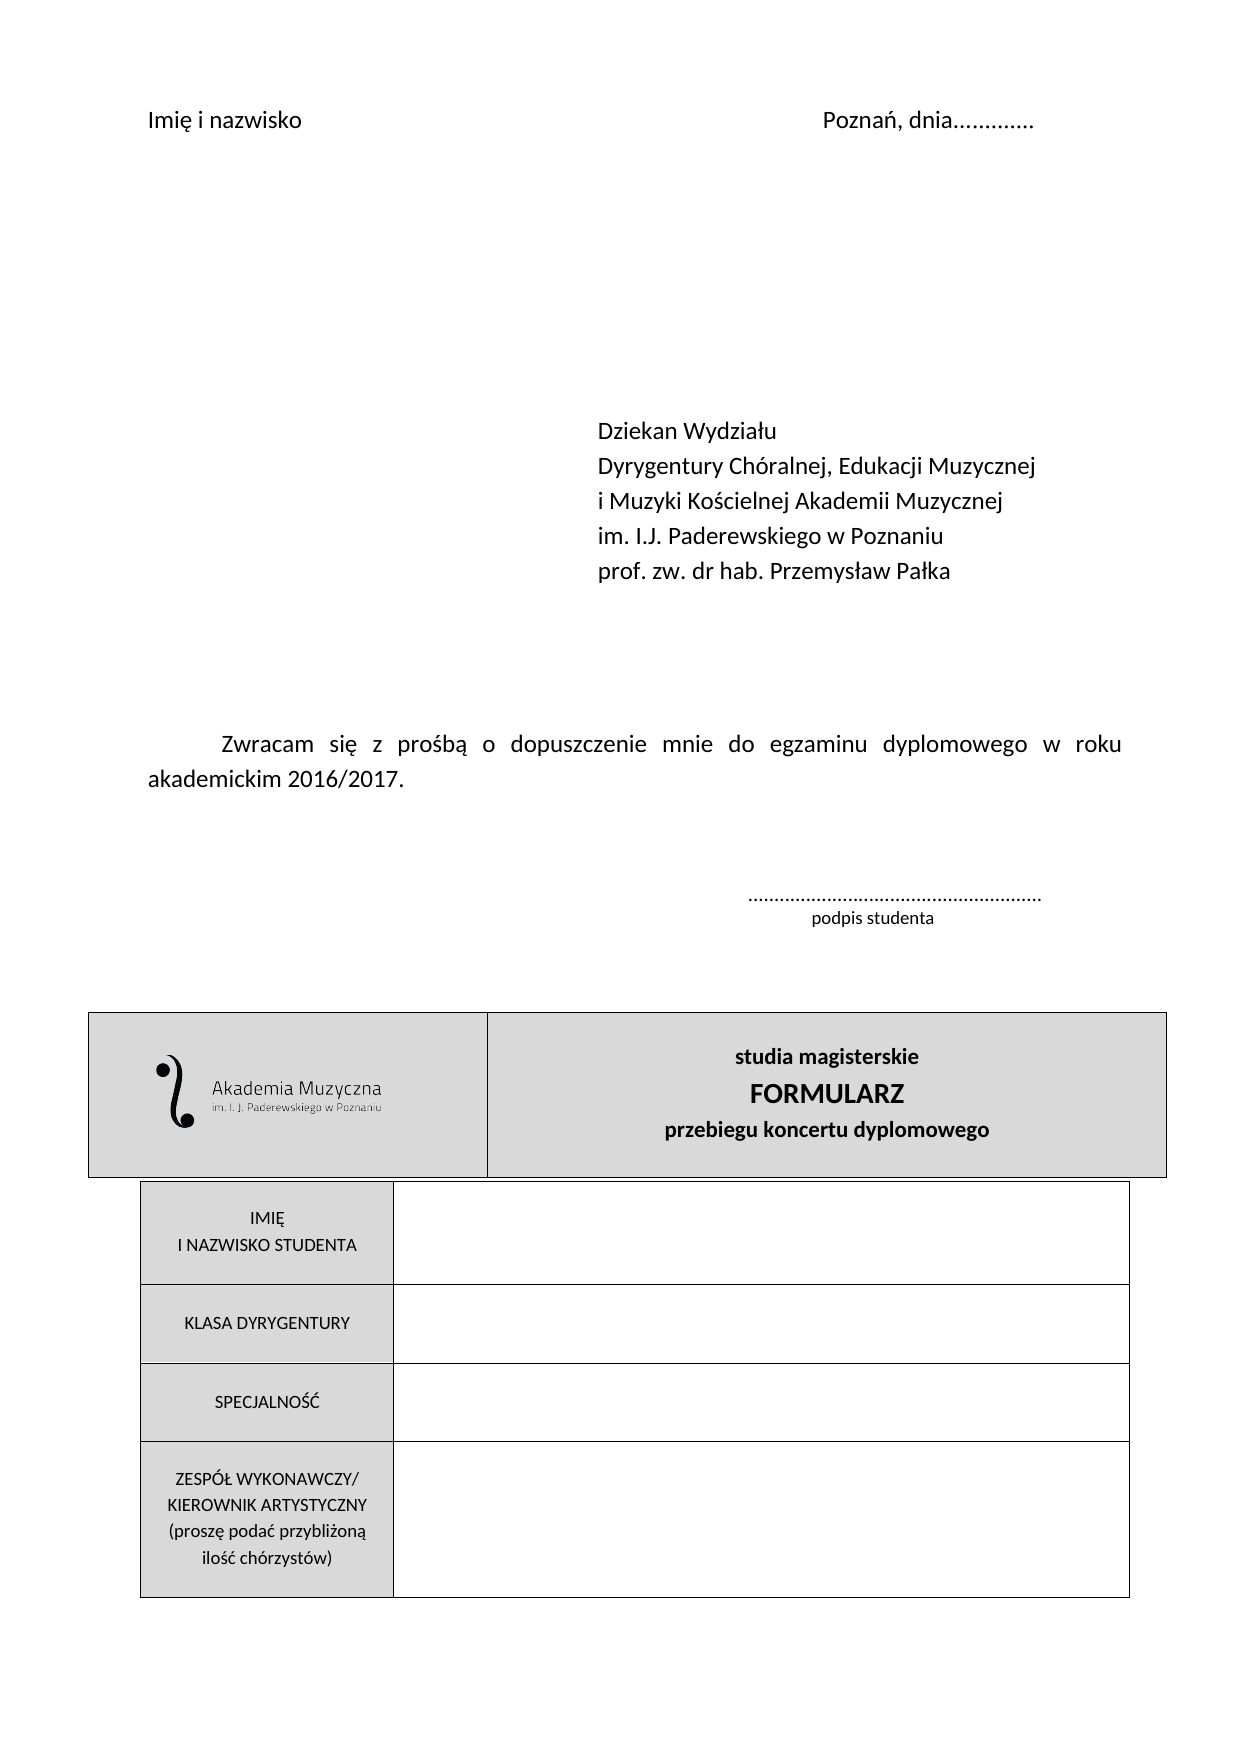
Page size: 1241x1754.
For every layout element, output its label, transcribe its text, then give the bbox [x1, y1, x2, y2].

table_cell [394, 1364, 1129, 1441]
text Zwracam się z prośbą o dopuszczenie mnie do egzaminu dyplomowego w roku akademickim 2016/2017. [148, 728, 1123, 794]
table_cell [394, 1285, 1129, 1362]
text Dyrygentury Chóralnej, Edukacji Muzycznej [598, 450, 1123, 481]
text im. I.J. Paderewskiego w Poznaniu [598, 520, 1123, 551]
text podpis studenta [738, 907, 1123, 929]
picture [156, 1055, 382, 1128]
table_header IMIĘ I NAZWISKO STUDENTA [141, 1182, 393, 1284]
table_cell SPECJALNOŚĆ [141, 1364, 393, 1441]
table_cell [394, 1442, 1129, 1597]
table_cell KLASA DYRYGENTURY [141, 1285, 393, 1362]
text ........................................................ [148, 881, 1123, 907]
text Dziekan Wydziału [598, 415, 1123, 446]
table_header studia magisterskie FORMULARZ przebiegu koncertu dyplomowego [488, 1013, 1166, 1177]
text Imię i nazwisko Poznań, dnia............. [148, 104, 1123, 135]
table_header [89, 1013, 487, 1177]
text i Muzyki Kościelnej Akademii Muzycznej [598, 485, 1123, 516]
table_header [394, 1182, 1129, 1284]
table_cell ZESPÓŁ WYKONAWCZY/ KIEROWNIK ARTYSTYCZNY (proszę podać przybliżoną ilość chórzystów) [141, 1442, 393, 1597]
text prof. zw. dr hab. Przemysław Pałka [598, 555, 1123, 586]
